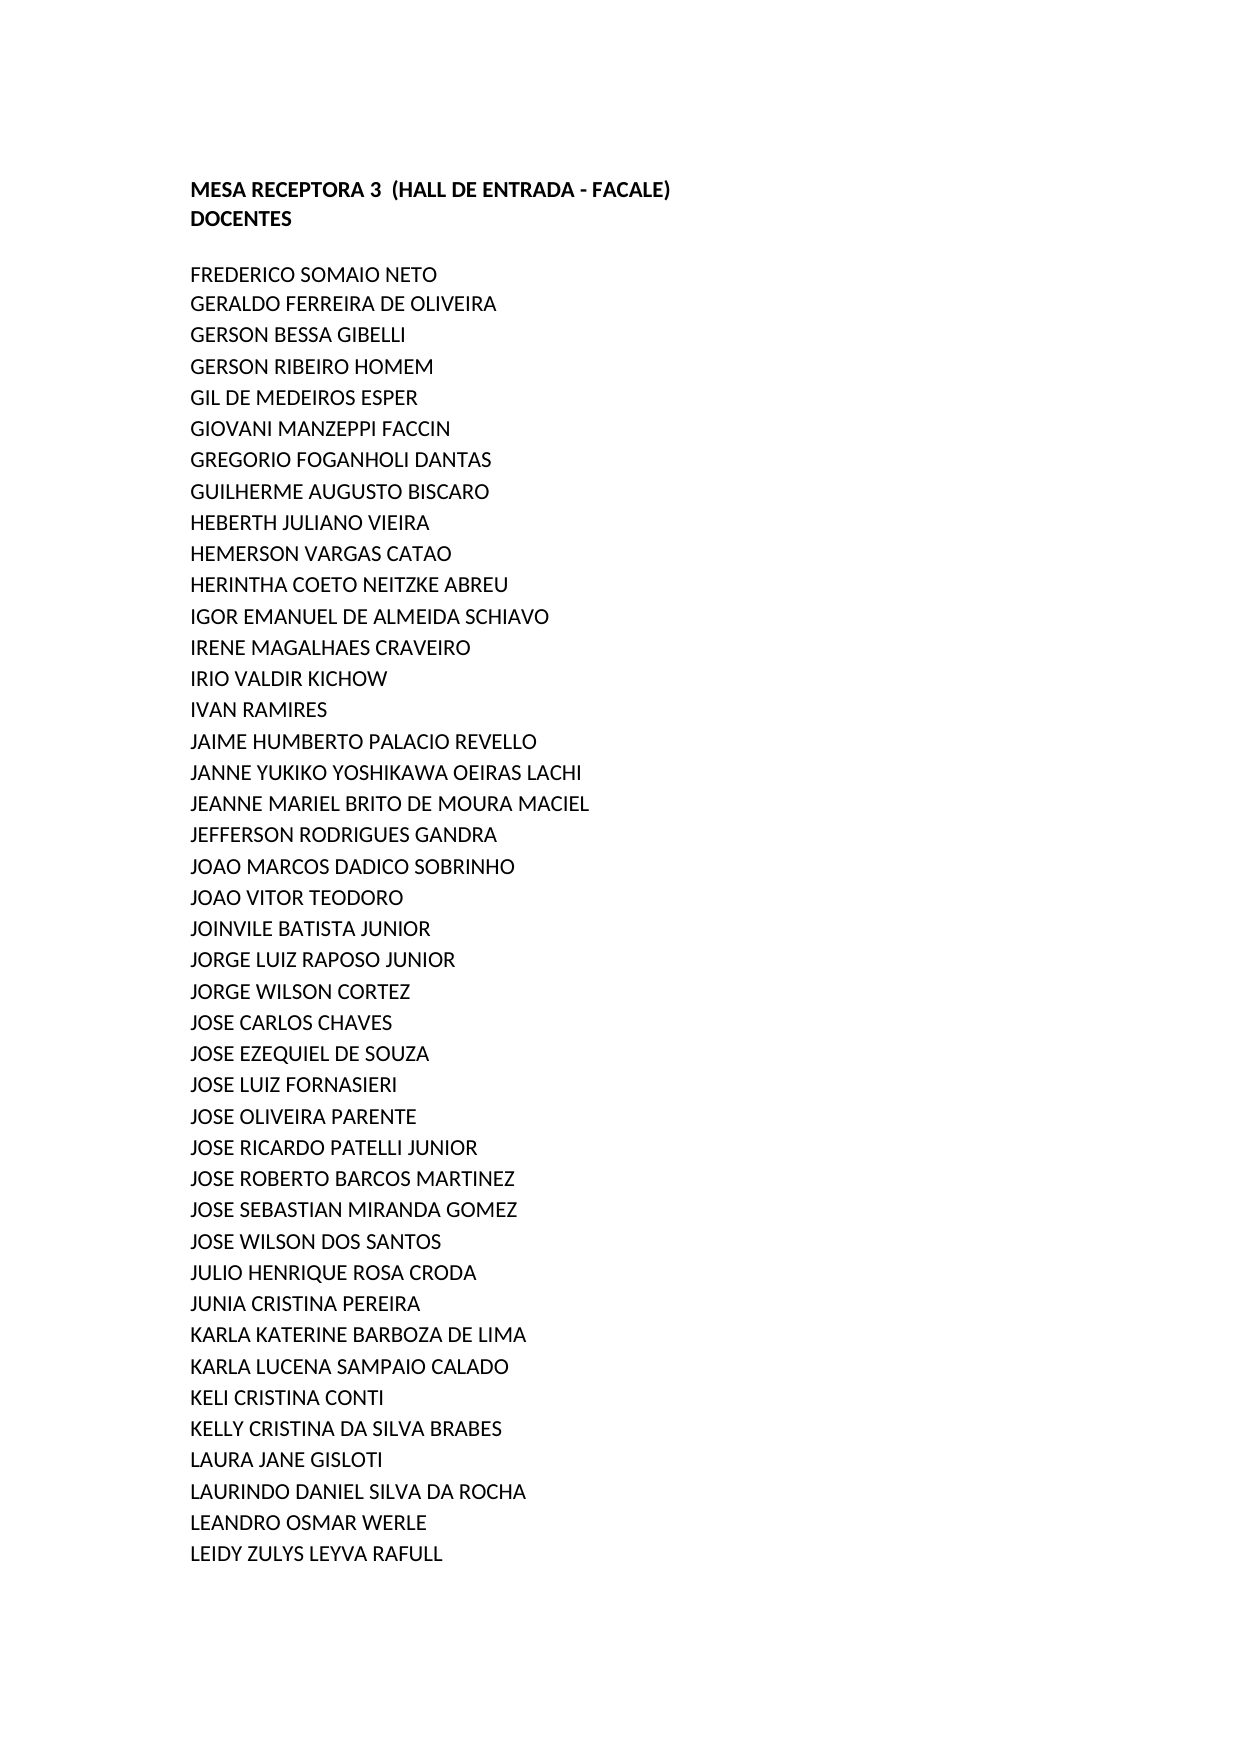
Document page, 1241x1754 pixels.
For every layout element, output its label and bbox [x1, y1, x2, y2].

table_cell [176, 148, 1137, 1600]
